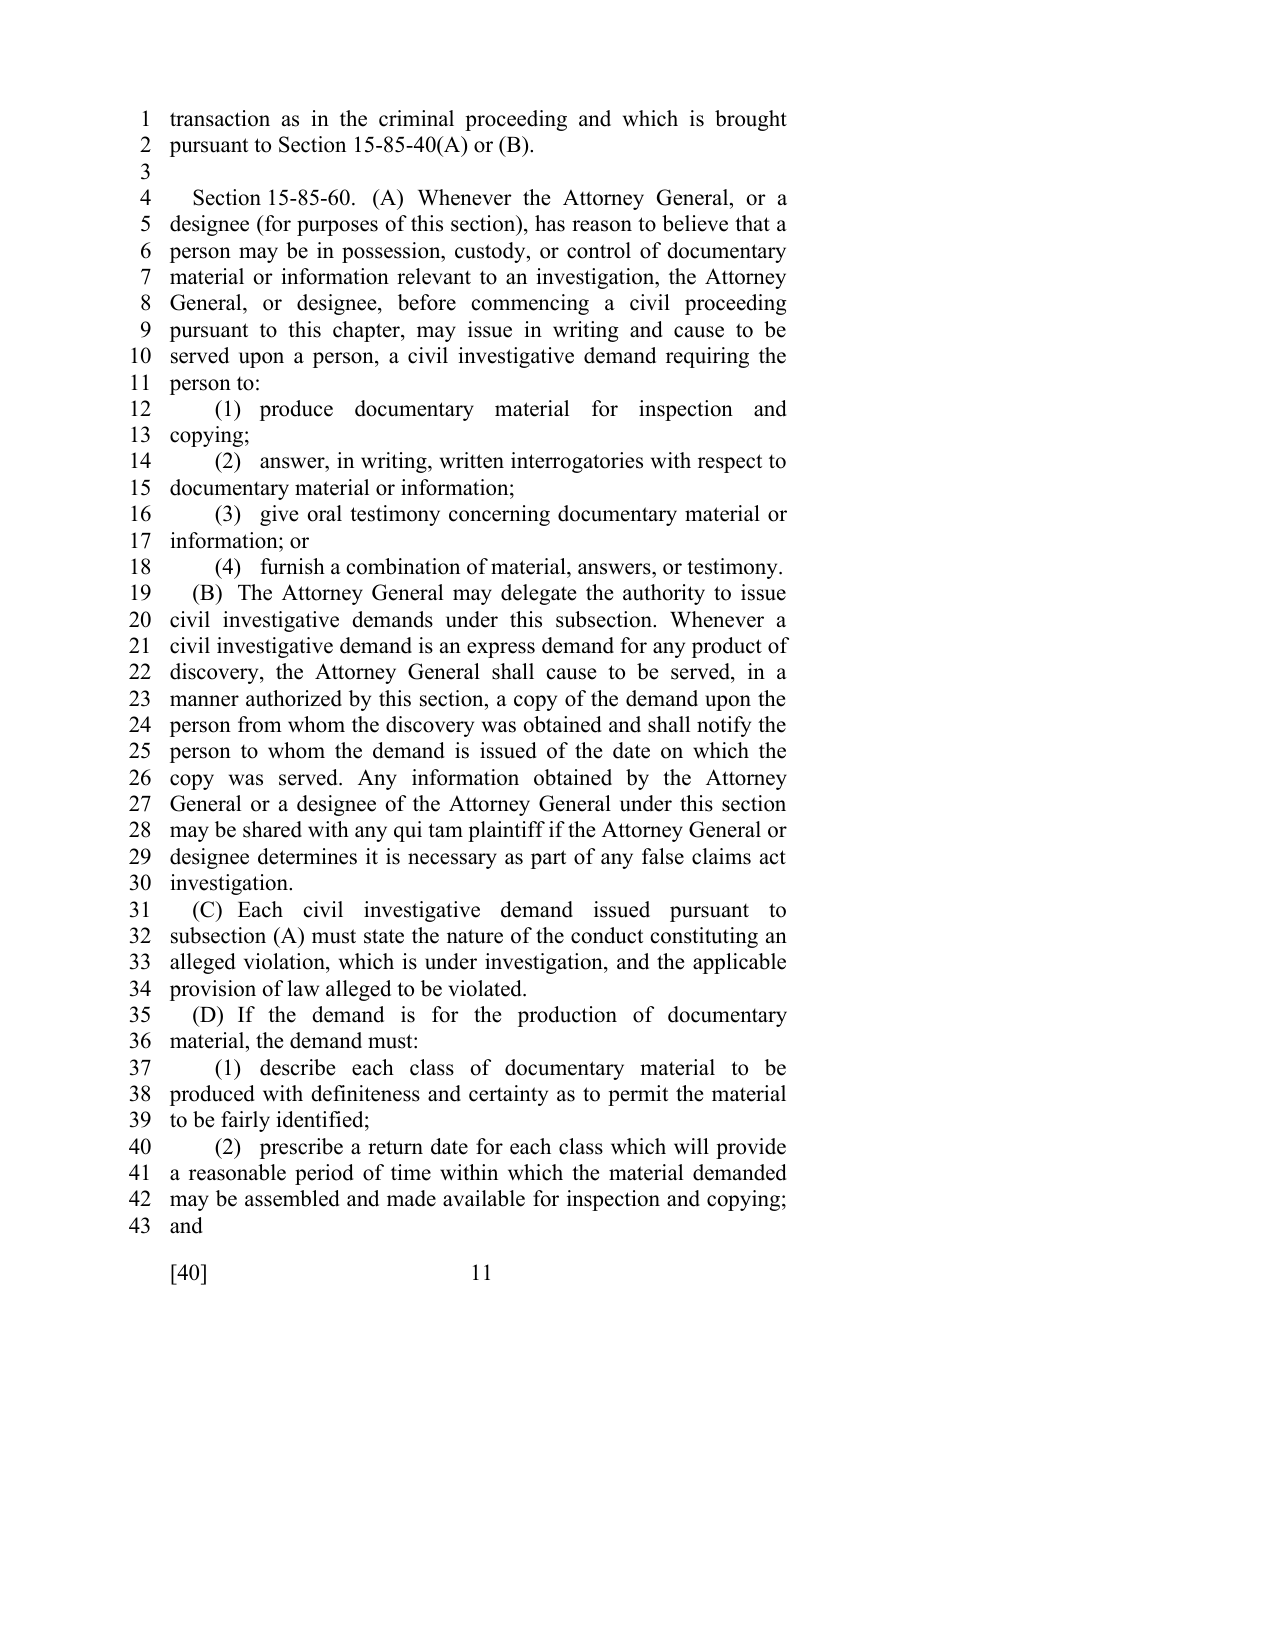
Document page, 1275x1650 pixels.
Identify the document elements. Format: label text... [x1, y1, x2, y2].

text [169, 105, 787, 158]
text (B) The Attorney General may delegate the authority to issue civil investigative demands under this subsection. Whenever a civil investigative demand is an express demand for any product of discovery, the Attorney General shall cause to be served, in a manner authorized by this section, a copy of the demand upon the person from whom the discovery was obtained and shall notify the person to whom the demand is issued of the date on which the copy was served. Any information obtained by the Attorney General or a designee of the Attorney General under this section may be shared with any qui tam plaintiff if the Attorney General or designee determines it is necessary as part of any false claims act investigation. [169, 579, 787, 896]
text (2) answer, in writing, written interrogatories with respect to documentary material or information; [169, 448, 787, 500]
text (1) produce documentary material for inspection and copying; [169, 395, 787, 448]
text (3) give oral testimony concerning documentary material or information; or [169, 500, 787, 553]
text (1) describe each class of documentary material to be produced with definiteness and certainty as to permit the material to be fairly identified; [169, 1054, 787, 1133]
text (2) prescribe a return date for each class which will provide a reasonable period of time within which the material demanded may be assembled and made available for inspection and copying; and [169, 1133, 787, 1238]
text (4) furnish a combination of material, answers, or testimony. [169, 553, 787, 579]
text Section 15-85-60. (A) Whenever the Attorney General, or a designee (for purposes of this section), has reason to believe that a person may be in possession, custody, or control of documentary material or information relevant to an investigation, the Attorney General, or designee, before commencing a civil proceeding pursuant to this chapter, may issue in writing and cause to be served upon a person, a civil investigative demand requiring the person to: [169, 184, 787, 395]
text (C) Each civil investigative demand issued pursuant to subsection (A) must state the nature of the conduct constituting an alleged violation, which is under investigation, and the applicable provision of law alleged to be violated. [169, 896, 787, 1001]
text (D) If the demand is for the production of documentary material, the demand must: [169, 1001, 787, 1054]
